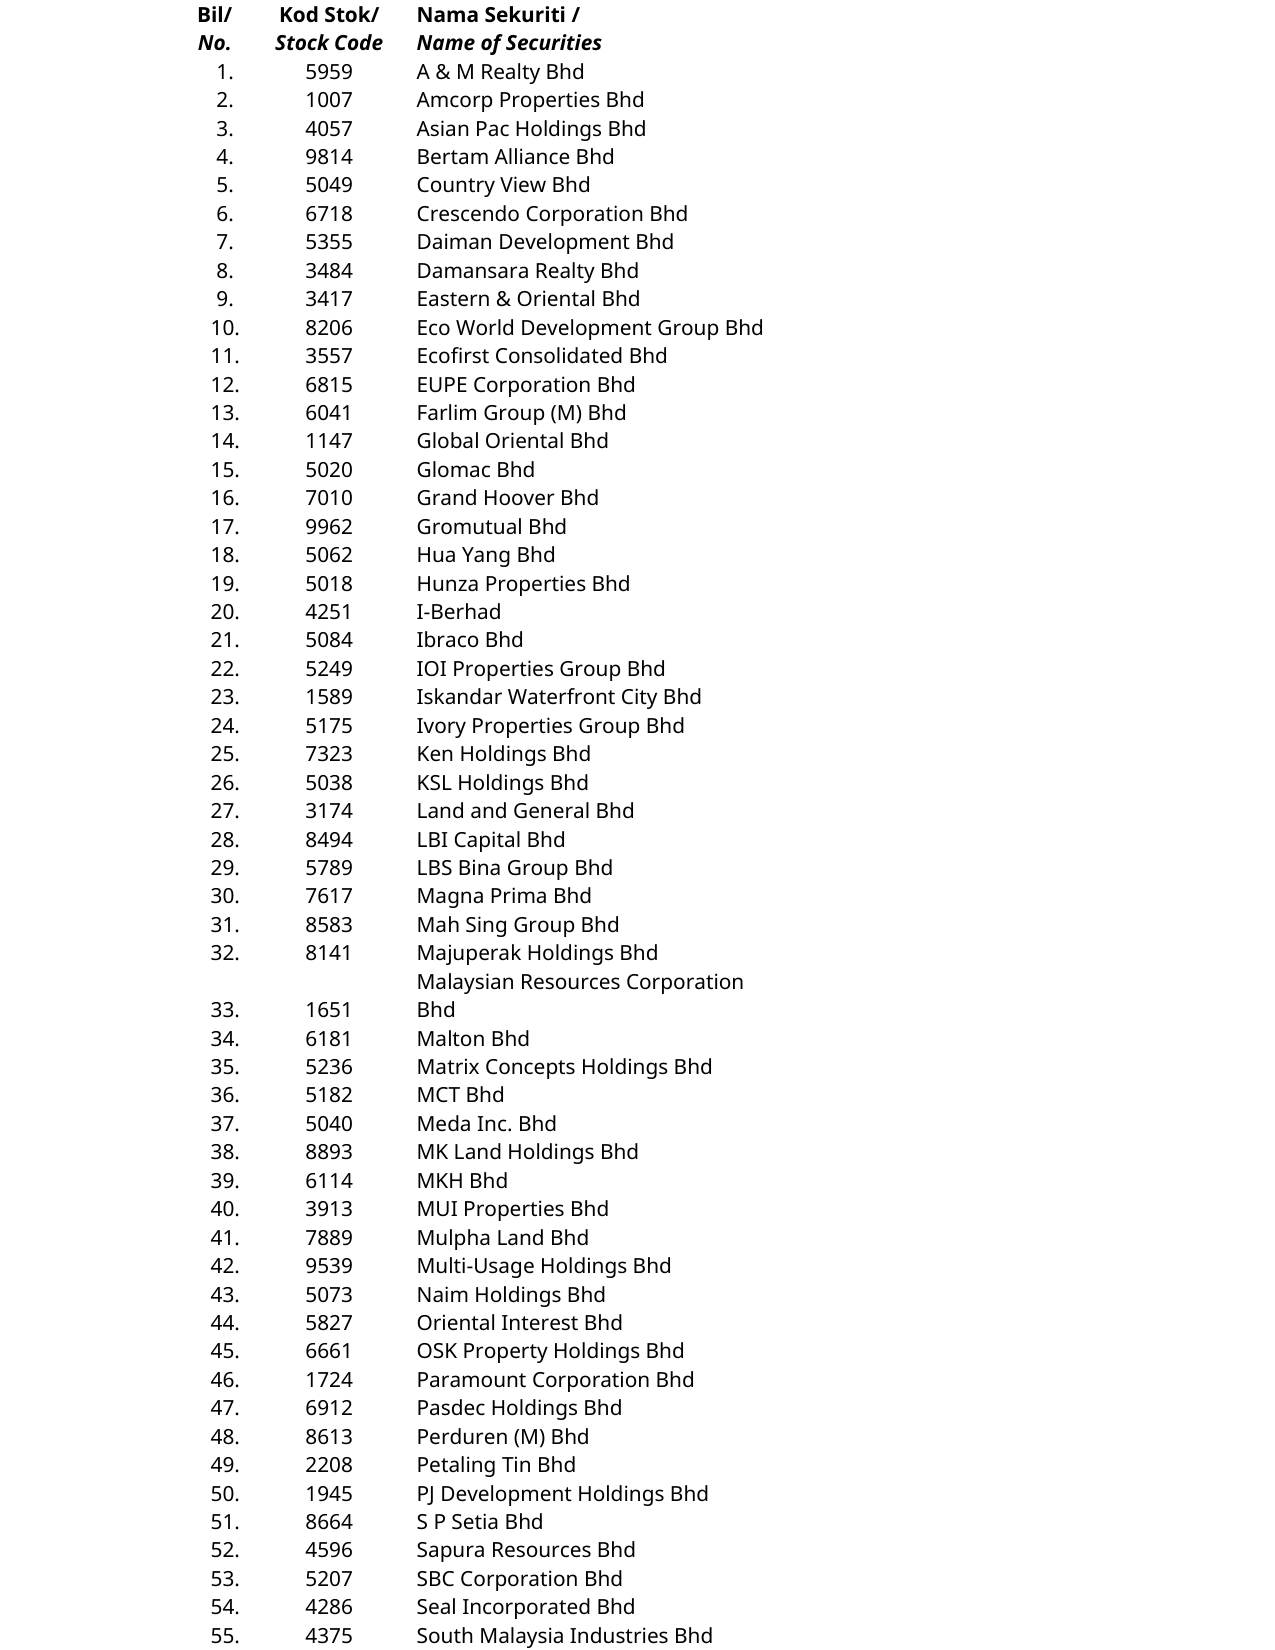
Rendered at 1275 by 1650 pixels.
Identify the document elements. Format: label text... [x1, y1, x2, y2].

table_cell [176, 768, 253, 796]
table_cell [176, 171, 253, 199]
table_cell 1651 [253, 967, 405, 1024]
table_cell [176, 1138, 253, 1166]
table_cell [176, 1394, 253, 1422]
table_cell LBS Bina Group Bhd [405, 853, 784, 882]
table_cell 4251 [253, 597, 405, 626]
table_cell [176, 142, 253, 171]
table_cell [176, 1536, 253, 1564]
table_cell 3484 [253, 256, 405, 284]
table_cell 7323 [253, 739, 405, 768]
table_cell Petaling Tin Bhd [405, 1450, 784, 1479]
table_cell 5175 [253, 711, 405, 739]
table_cell Mah Sing Group Bhd [405, 910, 784, 938]
table_cell 1589 [253, 683, 405, 711]
table_cell [176, 398, 253, 427]
table_cell [176, 882, 253, 910]
table_cell Hunza Properties Bhd [405, 569, 784, 597]
table_cell 5789 [253, 853, 405, 882]
table_cell [176, 1365, 253, 1393]
table_cell 1724 [253, 1365, 405, 1393]
table_cell 3913 [253, 1194, 405, 1223]
table_cell [176, 1223, 253, 1251]
table_cell Majuperak Holdings Bhd [405, 939, 784, 967]
table_cell 4596 [253, 1536, 405, 1564]
table_cell [176, 739, 253, 768]
table_cell Mulpha Land Bhd [405, 1223, 784, 1251]
table_cell 3417 [253, 284, 405, 313]
table_cell 5182 [253, 1081, 405, 1109]
table_cell [176, 1337, 253, 1365]
table_cell Bertam Alliance Bhd [405, 142, 784, 171]
table_cell Crescendo Corporation Bhd [405, 199, 784, 227]
table_cell Ken Holdings Bhd [405, 739, 784, 768]
table_cell A & M Realty Bhd [405, 57, 784, 85]
table_cell Magna Prima Bhd [405, 882, 784, 910]
table_cell Seal Incorporated Bhd [405, 1593, 784, 1621]
table_cell [176, 484, 253, 512]
table_cell 4286 [253, 1593, 405, 1621]
table_cell Paramount Corporation Bhd [405, 1365, 784, 1393]
table_cell [176, 1109, 253, 1137]
table_cell IOI Properties Group Bhd [405, 654, 784, 682]
table_cell [176, 1081, 253, 1109]
table_cell [176, 341, 253, 370]
table_cell [176, 825, 253, 853]
table_cell [176, 1166, 253, 1194]
table_cell MCT Bhd [405, 1081, 784, 1109]
table_cell MKH Bhd [405, 1166, 784, 1194]
table_cell 1147 [253, 427, 405, 455]
table_cell Asian Pac Holdings Bhd [405, 114, 784, 142]
table_cell 5827 [253, 1308, 405, 1337]
table_cell 8494 [253, 825, 405, 853]
table_cell 5062 [253, 540, 405, 569]
table_cell 5018 [253, 569, 405, 597]
table_cell 4057 [253, 114, 405, 142]
table_cell 6661 [253, 1337, 405, 1365]
table_cell Iskandar Waterfront City Bhd [405, 683, 784, 711]
table_cell [176, 1479, 253, 1507]
table_cell Amcorp Properties Bhd [405, 85, 784, 114]
table_cell [176, 114, 253, 142]
table_cell 5236 [253, 1052, 405, 1081]
table_cell [176, 1564, 253, 1592]
table_cell [176, 683, 253, 711]
table_cell 8613 [253, 1422, 405, 1450]
table_cell OSK Property Holdings Bhd [405, 1337, 784, 1365]
table_cell S P Setia Bhd [405, 1507, 784, 1536]
table_cell [176, 370, 253, 398]
table_cell Malton Bhd [405, 1024, 784, 1052]
table_cell Grand Hoover Bhd [405, 484, 784, 512]
table_cell Eastern & Oriental Bhd [405, 284, 784, 313]
table_cell [176, 1593, 253, 1621]
table_header Nama Sekuriti / Name of Securities [405, 0, 784, 57]
table_cell Hua Yang Bhd [405, 540, 784, 569]
table_cell 5073 [253, 1280, 405, 1308]
table_cell 6114 [253, 1166, 405, 1194]
table_cell Naim Holdings Bhd [405, 1280, 784, 1308]
table_cell 8664 [253, 1507, 405, 1536]
table_cell [176, 910, 253, 938]
table_cell 2208 [253, 1450, 405, 1479]
table_cell 8141 [253, 939, 405, 967]
table_cell [176, 1621, 253, 1649]
table_cell [176, 1280, 253, 1308]
table_cell 5249 [253, 654, 405, 682]
table_cell [176, 626, 253, 654]
table_cell [176, 853, 253, 882]
table_cell Eco World Development Group Bhd [405, 313, 784, 341]
table_cell Farlim Group (M) Bhd [405, 398, 784, 427]
table_cell Matrix Concepts Holdings Bhd [405, 1052, 784, 1081]
table_cell [176, 654, 253, 682]
table_cell [176, 796, 253, 825]
table_cell [176, 313, 253, 341]
table_cell 5038 [253, 768, 405, 796]
table_cell 5959 [253, 57, 405, 85]
table_cell [176, 1024, 253, 1052]
table_cell 5355 [253, 228, 405, 256]
table_cell [176, 284, 253, 313]
table_cell Ibraco Bhd [405, 626, 784, 654]
table_cell Multi-Usage Holdings Bhd [405, 1251, 784, 1280]
table_cell 6718 [253, 199, 405, 227]
table_cell [176, 967, 253, 1024]
table_cell [176, 455, 253, 483]
table_cell [176, 85, 253, 114]
table_cell Oriental Interest Bhd [405, 1308, 784, 1337]
table_cell Land and General Bhd [405, 796, 784, 825]
table_cell MUI Properties Bhd [405, 1194, 784, 1223]
table_cell [176, 1194, 253, 1223]
table_cell 6041 [253, 398, 405, 427]
table_cell Sapura Resources Bhd [405, 1536, 784, 1564]
table_cell I-Berhad [405, 597, 784, 626]
table_cell [176, 1308, 253, 1337]
table_cell [176, 1507, 253, 1536]
table_cell SBC Corporation Bhd [405, 1564, 784, 1592]
table_cell 7617 [253, 882, 405, 910]
table_cell Global Oriental Bhd [405, 427, 784, 455]
table_cell 3557 [253, 341, 405, 370]
table_cell Malaysian Resources Corporation Bhd [405, 967, 784, 1024]
table_cell PJ Development Holdings Bhd [405, 1479, 784, 1507]
table_cell South Malaysia Industries Bhd [405, 1621, 784, 1649]
table_cell [176, 228, 253, 256]
table_cell 7889 [253, 1223, 405, 1251]
table_cell 9539 [253, 1251, 405, 1280]
table_cell Glomac Bhd [405, 455, 784, 483]
table_cell Ivory Properties Group Bhd [405, 711, 784, 739]
table_cell 5207 [253, 1564, 405, 1592]
table_cell Daiman Development Bhd [405, 228, 784, 256]
table_cell 8206 [253, 313, 405, 341]
table_header Bil/ No. [176, 0, 253, 57]
table_cell Country View Bhd [405, 171, 784, 199]
table_cell 1945 [253, 1479, 405, 1507]
table_cell 9962 [253, 512, 405, 540]
table_cell [176, 256, 253, 284]
table_cell [176, 569, 253, 597]
table_cell [176, 199, 253, 227]
table_cell [176, 1422, 253, 1450]
table_cell 5049 [253, 171, 405, 199]
table_cell KSL Holdings Bhd [405, 768, 784, 796]
table_cell EUPE Corporation Bhd [405, 370, 784, 398]
table_cell 5040 [253, 1109, 405, 1137]
table_cell [176, 597, 253, 626]
table_cell Gromutual Bhd [405, 512, 784, 540]
table_cell MK Land Holdings Bhd [405, 1138, 784, 1166]
table_cell Meda Inc. Bhd [405, 1109, 784, 1137]
table_cell 8893 [253, 1138, 405, 1166]
table_cell Damansara Realty Bhd [405, 256, 784, 284]
table_cell [176, 512, 253, 540]
table_cell 4375 [253, 1621, 405, 1649]
table_cell 6815 [253, 370, 405, 398]
table_cell Pasdec Holdings Bhd [405, 1394, 784, 1422]
table_cell [176, 1052, 253, 1081]
table_cell Perduren (M) Bhd [405, 1422, 784, 1450]
table_cell 6181 [253, 1024, 405, 1052]
table_cell [176, 1450, 253, 1479]
table_cell 6912 [253, 1394, 405, 1422]
table_cell 3174 [253, 796, 405, 825]
table_cell 9814 [253, 142, 405, 171]
table_cell [176, 711, 253, 739]
table_cell [176, 1251, 253, 1280]
table_cell 5084 [253, 626, 405, 654]
table_cell [176, 939, 253, 967]
table_cell [176, 57, 253, 85]
table_cell LBI Capital Bhd [405, 825, 784, 853]
table_cell [176, 427, 253, 455]
table_header Kod Stok/ Stock Code [253, 0, 405, 57]
table_cell 8583 [253, 910, 405, 938]
table_cell 5020 [253, 455, 405, 483]
table_cell 1007 [253, 85, 405, 114]
table_cell Ecofirst Consolidated Bhd [405, 341, 784, 370]
table_cell [176, 540, 253, 569]
table_cell 7010 [253, 484, 405, 512]
